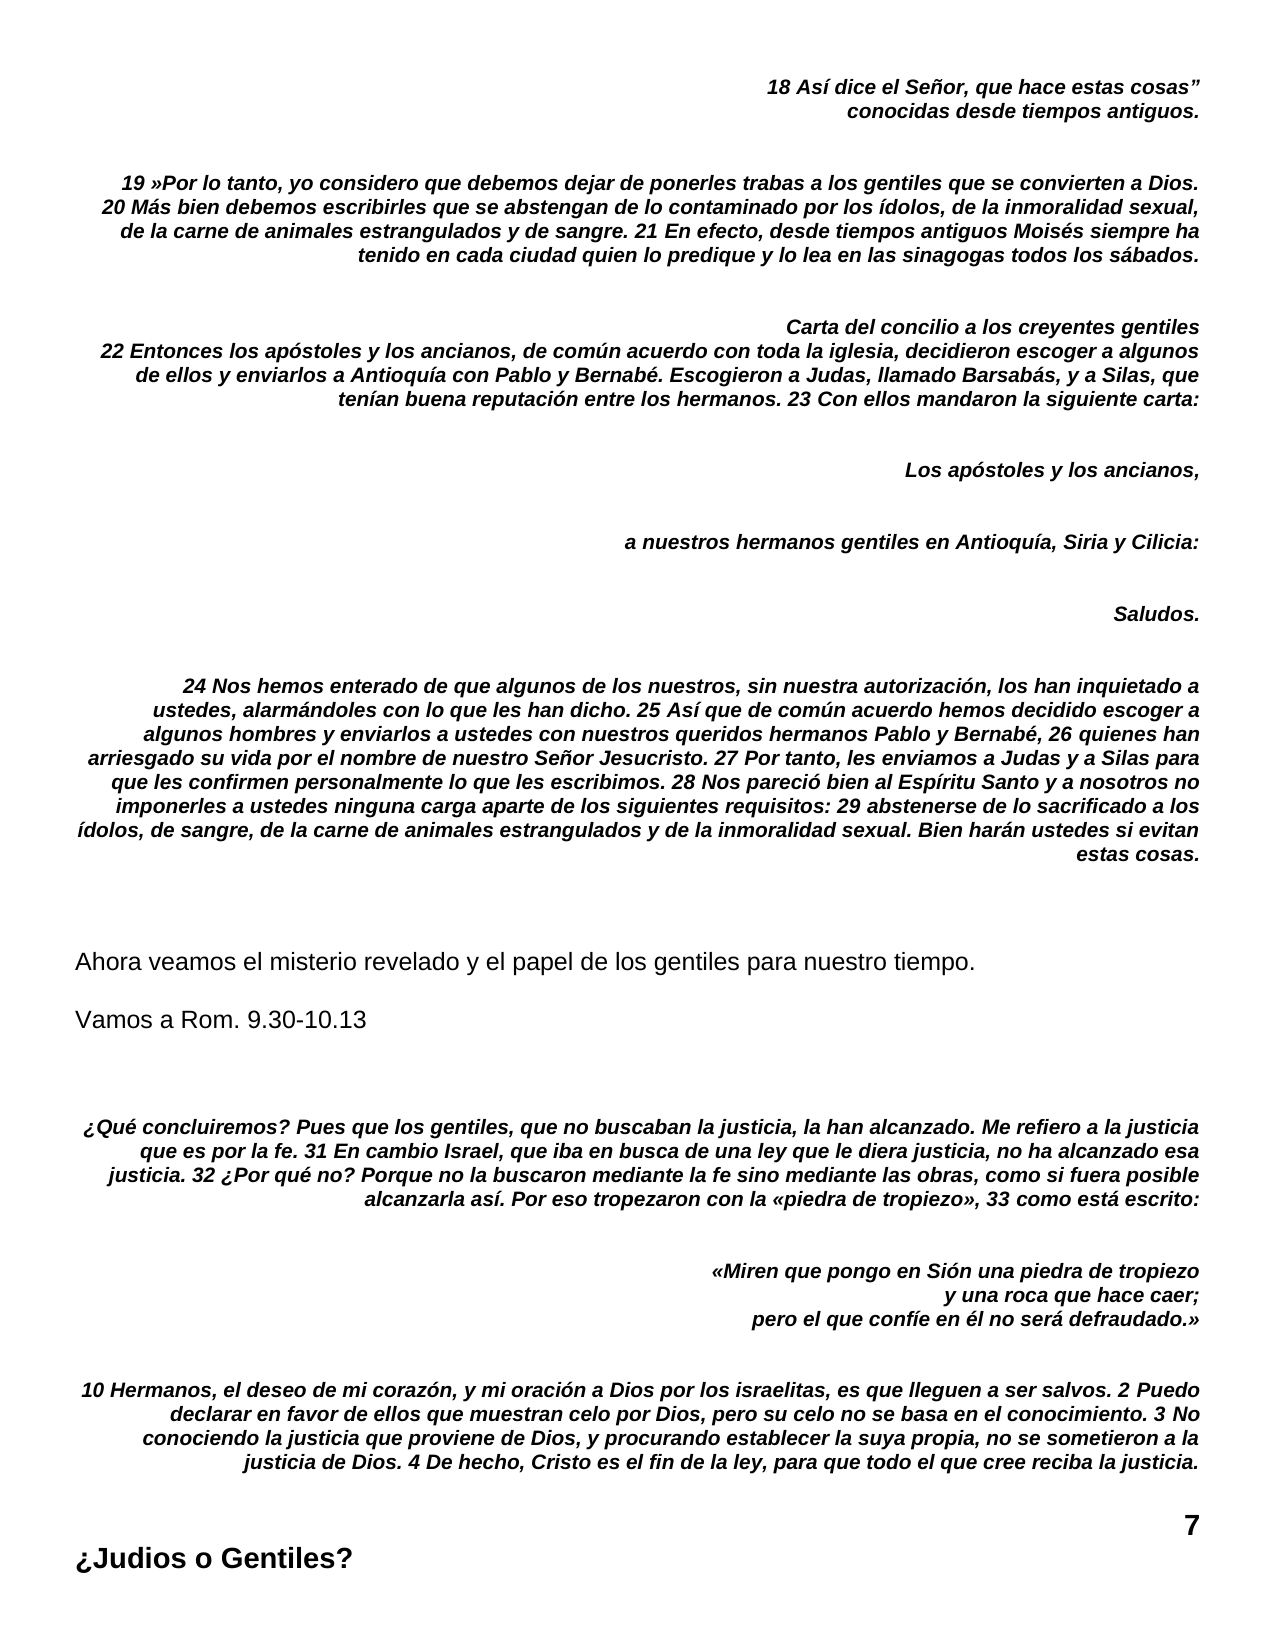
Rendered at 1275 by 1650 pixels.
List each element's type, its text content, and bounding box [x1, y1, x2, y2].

text Vamos a Rom. 9.30-10.13 [75, 1004, 1200, 1033]
text 19 »Por lo tanto, yo considero que debemos dejar de ponerles trabas a los gentiles que se convierten a Dios. 20 Más bien debemos escribirles que se abstengan de lo contaminado por los ídolos, de la inmoralidad sexual, de la carne de animales estrangulados y de sangre. 21 En efecto, desde tiempos antiguos Moisés siempre ha tenido en cada ciudad quien lo predique y lo lea en las sinagogas todos los sábados. [75, 171, 1200, 267]
text Carta del concilio a los creyentes gentiles [75, 314, 1200, 338]
text «Miren que pongo en Sión una piedra de tropiezo [75, 1258, 1200, 1282]
text 18 Así dice el Señor, que hace estas cosas” [75, 75, 1200, 99]
text a nuestros hermanos gentiles en Antioquía, Siria y Cilicia: [75, 530, 1200, 554]
text Los apóstoles y los ancianos, [75, 458, 1200, 482]
text 10 Hermanos, el deseo de mi corazón, y mi oración a Dios por los israelitas, es que lleguen a ser salvos. 2 Puedo declarar en favor de ellos que muestran celo por Dios, pero su celo no se basa en el conocimiento. 3 No conociendo la justicia que proviene de Dios, y procurando establecer la suya propia, no se sometieron a la justicia de Dios. 4 De hecho, Cristo es el fin de la ley, para que todo el que cree reciba la justicia. [75, 1378, 1200, 1474]
text Saludos. [75, 602, 1200, 626]
text y una roca que hace caer; [75, 1282, 1200, 1306]
text ¿Qué concluiremos? Pues que los gentiles, que no buscaban la justicia, la han alcanzado. Me refiero a la justicia que es por la fe. 31 En cambio Israel, que iba en busca de una ley que le diera justicia, no ha alcanzado esa justicia. 32 ¿Por qué no? Porque no la buscaron mediante la fe sino mediante las obras, como si fuera posible alcanzarla así. Por eso tropezaron con la «piedra de tropiezo», 33 como está escrito: [75, 1115, 1200, 1211]
text conocidas desde tiempos antiguos. [75, 99, 1200, 123]
text 22 Entonces los apóstoles y los ancianos, de común acuerdo con toda la iglesia, decidieron escoger a algunos de ellos y enviarlos a Antioquía con Pablo y Bernabé. Escogieron a Judas, llamado Barsabás, y a Silas, que tenían buena reputación entre los hermanos. 23 Con ellos mandaron la siguiente carta: [75, 338, 1200, 410]
text pero el que confíe en él no será defraudado.» [75, 1306, 1200, 1330]
text Ahora veamos el misterio revelado y el papel de los gentiles para nuestro tiempo. [75, 947, 1200, 976]
text 24 Nos hemos enterado de que algunos de los nuestros, sin nuestra autorización, los han inquietado a ustedes, alarmándoles con lo que les han dicho. 25 Así que de común acuerdo hemos decidido escoger a algunos hombres y enviarlos a ustedes con nuestros queridos hermanos Pablo y Bernabé, 26 quienes han arriesgado su vida por el nombre de nuestro Señor Jesucristo. 27 Por tanto, les enviamos a Judas y a Silas para que les confirmen personalmente lo que les escribimos. 28 Nos pareció bien al Espíritu Santo y a nosotros no imponerles a ustedes ninguna carga aparte de los siguientes requisitos: 29 abstenerse de lo sacrificado a los ídolos, de sangre, de la carne de animales estrangulados y de la inmoralidad sexual. Bien harán ustedes si evitan estas cosas. [75, 674, 1200, 866]
